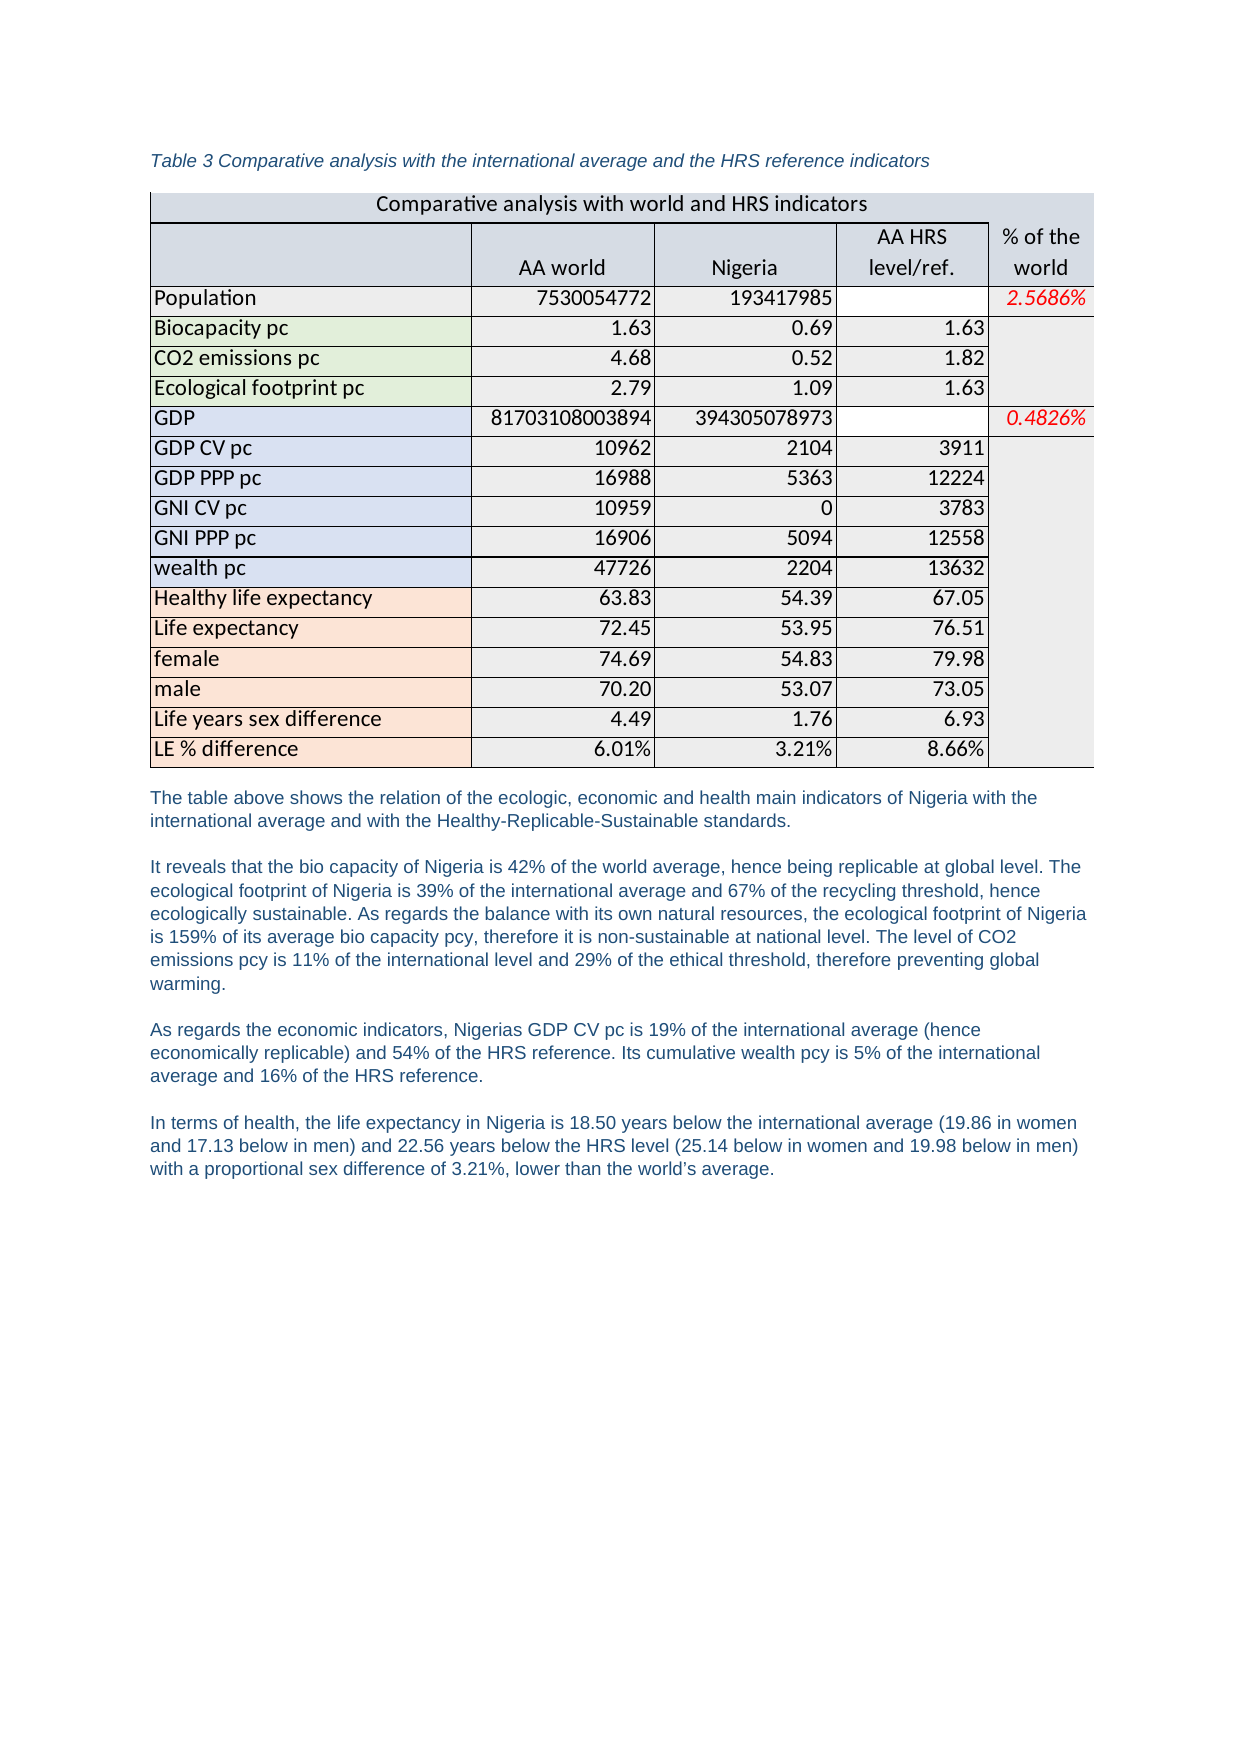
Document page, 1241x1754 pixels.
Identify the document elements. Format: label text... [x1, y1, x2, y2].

text As regards the economic indicators, Nigerias GDP CV pc is 19% of the international average (hence economically replicable) and 54% of the HRS reference. Its cumulative wealth pcy is 5% of the international average and 16% of the HRS reference. [150, 1019, 1090, 1087]
text The table above shows the relation of the ecologic, economic and health main indicators of Nigeria with the international average and with the Healthy-Replicable-Sustainable standards. [150, 787, 1090, 831]
text In terms of health, the life expectancy in Nigeria is 18.50 years below the international average (19.86 in women and 17.13 below in men) and 22.56 years below the HRS level (25.14 below in women and 19.98 below in men) with a proportional sex difference of 3.21%, lower than the world’s average. [150, 1112, 1090, 1180]
text Table 3 Comparative analysis with the international average and the HRS reference indicators [150, 150, 1090, 172]
text It reveals that the bio capacity of Nigeria is 42% of the world average, hence being replicable at global level. The ecological footprint of Nigeria is 39% of the international average and 67% of the recycling threshold, hence ecologically sustainable. As regards the balance with its own natural resources, the ecological footprint of Nigeria is 159% of its average bio capacity pcy, therefore it is non-sustainable at national level. The level of CO2 emissions pcy is 11% of the international level and 29% of the ethical threshold, therefore preventing global warming. [150, 856, 1090, 994]
